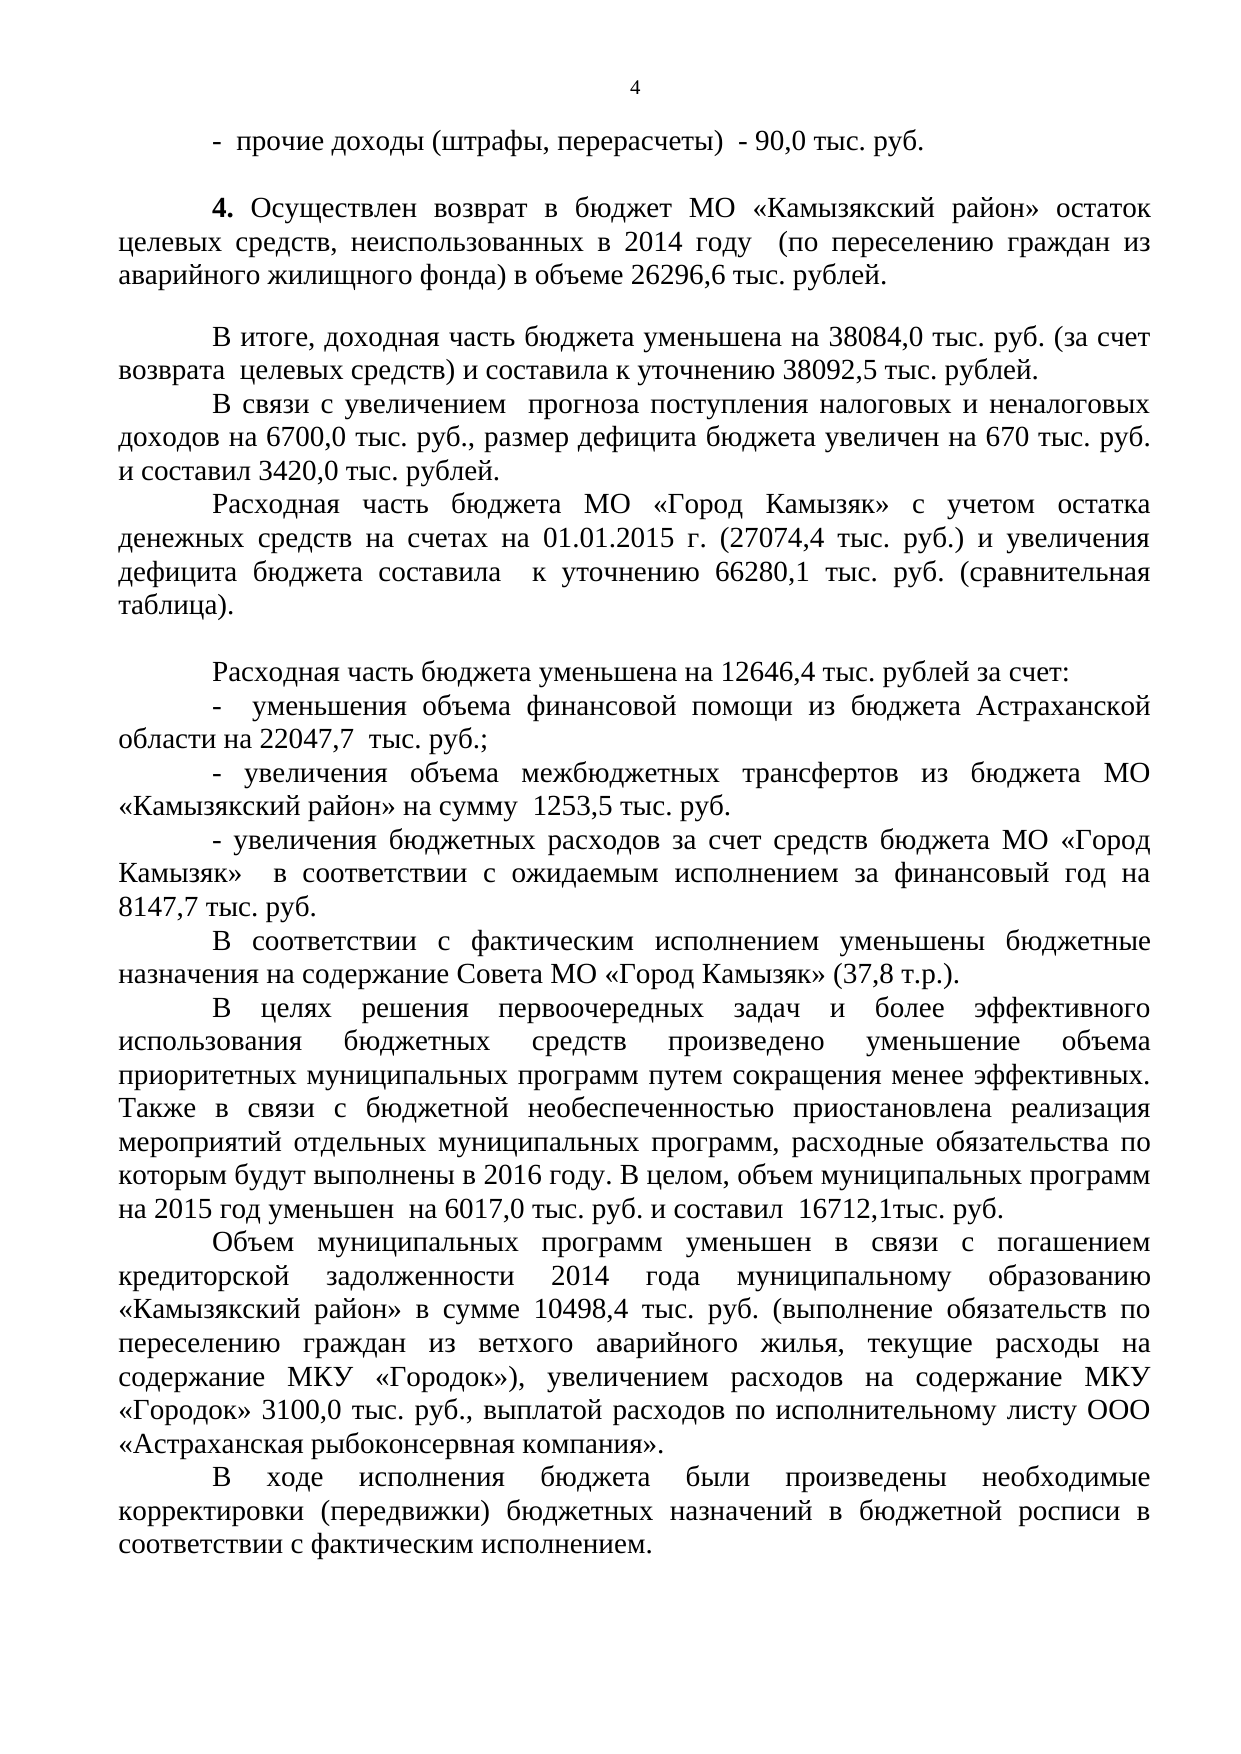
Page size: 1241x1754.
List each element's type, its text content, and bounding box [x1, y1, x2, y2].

text В ходе исполнения бюджета были произведены необходимые корректировки (передвижки) бюджетных назначений в бюджетной росписи в соответствии с фактическим исполнением. [118, 1459, 1152, 1560]
text Объем муниципальных программ уменьшен в связи с погашением кредиторской задолженности 2014 года муниципальному образованию «Камызякский район» в сумме 10498,4 тыс. руб. (выполнение обязательств по переселению граждан из ветхого аварийного жилья, текущие расходы на содержание МКУ «Городок»), увеличением расходов на содержание МКУ «Городок» 3100,0 тыс. руб., выплатой расходов по исполнительному листу ООО «Астраханская рыбоконсервная компания». [118, 1224, 1152, 1459]
text 4. Осуществлен возврат в бюджет МО «Камызякский район» остаток целевых средств, неиспользованных в 2014 году (по переселению граждан из аварийного жилищного фонда) в объеме 26296,6 тыс. рублей. [118, 190, 1152, 291]
text В итоге, доходная часть бюджета уменьшена на 38084,0 тыс. руб. (за счет возврата целевых средств) и составила к уточнению 38092,5 тыс. рублей. [118, 319, 1152, 386]
text - увеличения бюджетных расходов за счет средств бюджета МО «Город Камызяк» в соответствии с ожидаемым исполнением за финансовый год на 8147,7 тыс. руб. [118, 822, 1152, 923]
text В целях решения первоочередных задач и более эффективного использования бюджетных средств произведено уменьшение объема приоритетных муниципальных программ путем сокращения менее эффективных. Также в связи с бюджетной необеспеченностью приостановлена реализация мероприятий отдельных муниципальных программ, расходные обязательства по которым будут выполнены в 2016 году. В целом, объем муниципальных программ на 2015 год уменьшен на 6017,0 тыс. руб. и составил 16712,1тыс. руб. [118, 990, 1152, 1224]
text - прочие доходы (штрафы, перерасчеты) - 90,0 тыс. руб. [118, 123, 1152, 190]
text - уменьшения объема финансовой помощи из бюджета Астраханской области на 22047,7 тыс. руб.; [118, 688, 1152, 755]
text Расходная часть бюджета уменьшена на 12646,4 тыс. рублей за счет: [118, 654, 1152, 688]
text - увеличения объема межбюджетных трансфертов из бюджета МО «Камызякский район» на сумму 1253,5 тыс. руб. [118, 755, 1152, 822]
text В связи с увеличением прогноза поступления налоговых и неналоговых доходов на 6700,0 тыс. руб., размер дефицита бюджета увеличен на 670 тыс. руб. и составил 3420,0 тыс. рублей. [118, 386, 1152, 487]
text В соответствии с фактическим исполнением уменьшены бюджетные назначения на содержание Совета МО «Город Камызяк» (37,8 т.р.). [118, 923, 1152, 990]
text Расходная часть бюджета МО «Город Камызяк» с учетом остатка денежных средств на счетах на 01.01.2015 г. (27074,4 тыс. руб.) и увеличения дефицита бюджета составила к уточнению 66280,1 тыс. руб. (сравнительная таблица). [118, 487, 1152, 621]
